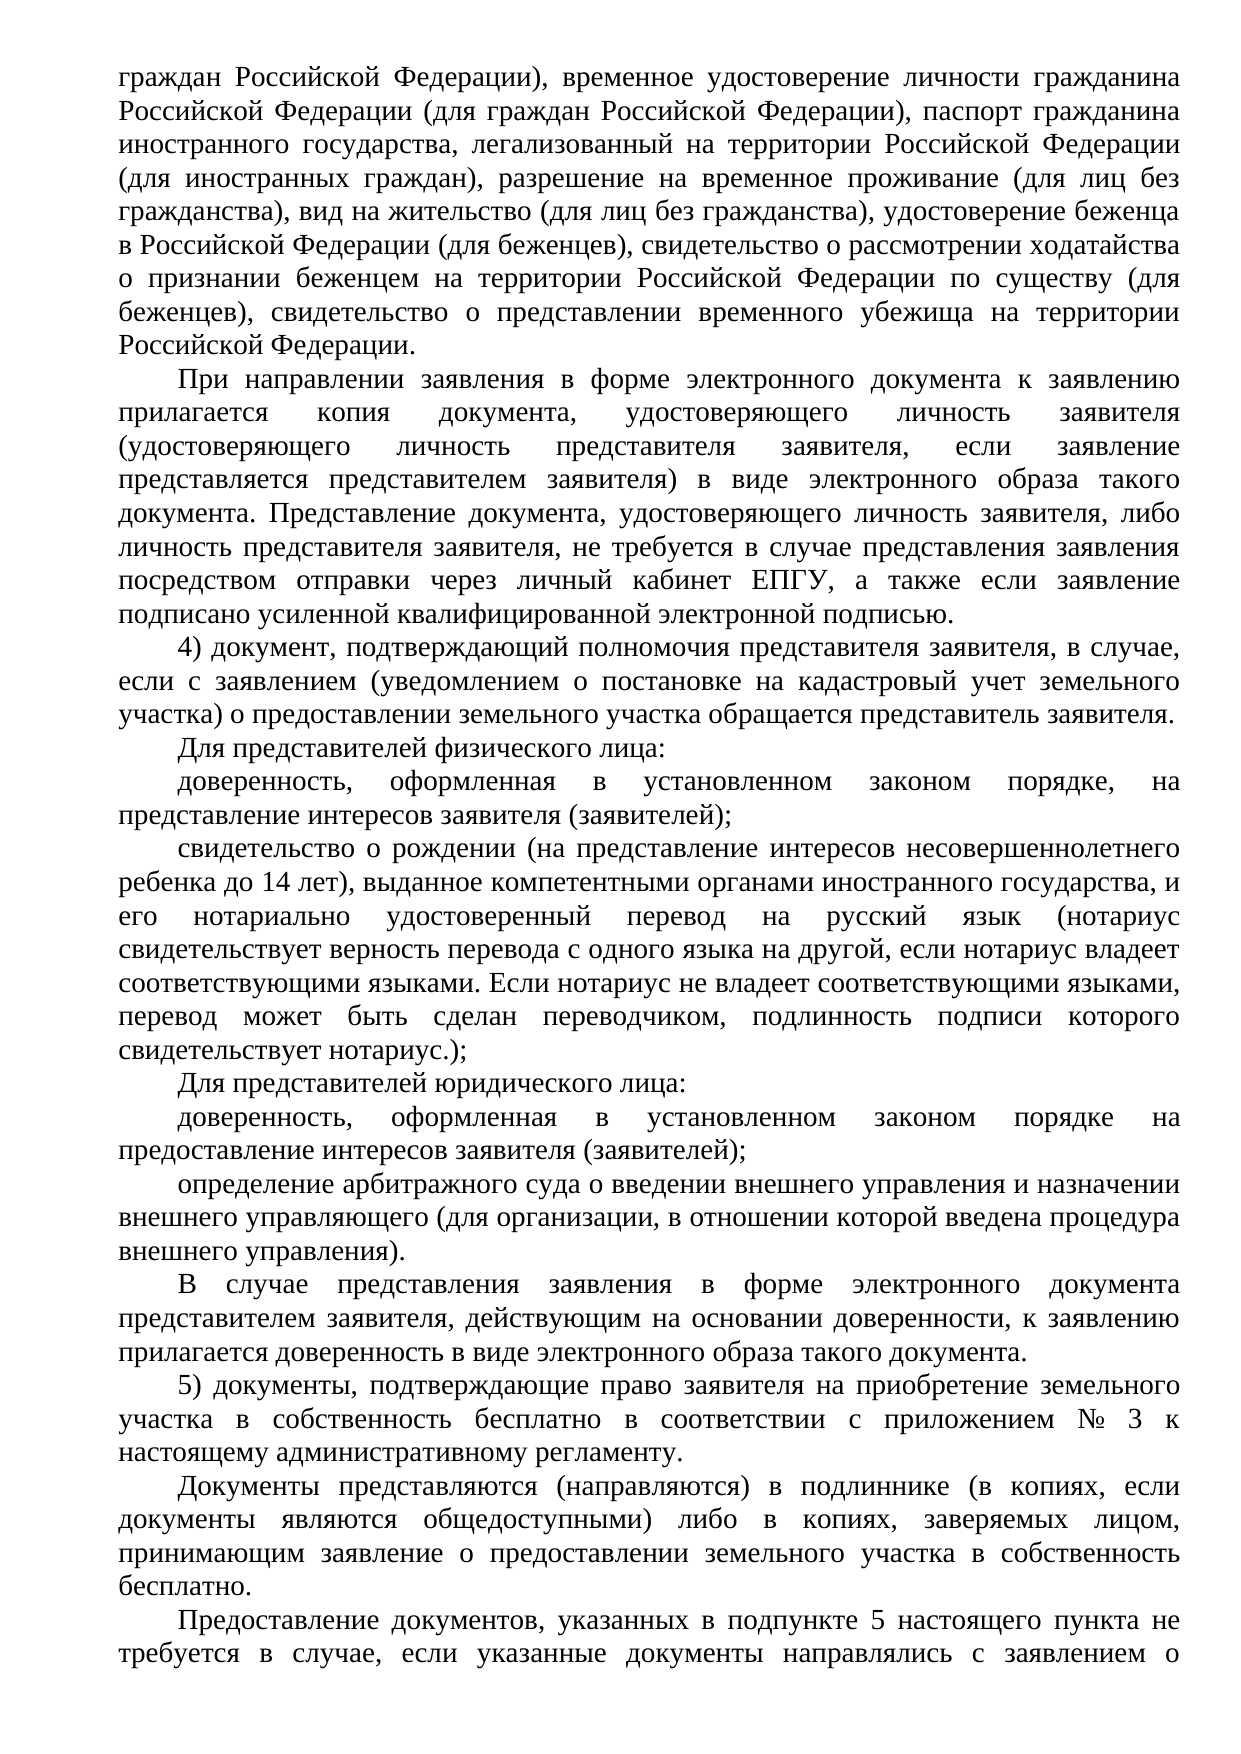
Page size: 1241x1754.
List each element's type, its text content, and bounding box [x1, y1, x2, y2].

text свидетельство о рождении (на представление интересов несовершеннолетнего ребенка до 14 лет), выданное компетентными органами иностранного государства, и его нотариально удостоверенный перевод на русский язык (нотариус свидетельствует верность перевода с одного языка на другой, если нотариус владеет соответствующими языками. Если нотариус не владеет соответствующими языками, перевод может быть сделан переводчиком, подлинность подписи которого свидетельствует нотариус.); [118, 831, 1181, 1065]
text Для представителей юридического лица: [118, 1065, 1181, 1099]
text Для представителей физического лица: [118, 730, 1181, 763]
text доверенность, оформленная в установленном законом порядке, на представление интересов заявителя (заявителей); [118, 763, 1181, 831]
text Документы представляются (направляются) в подлиннике (в копиях, если документы являются общедоступными) либо в копиях, заверяемых лицом, принимающим заявление о предоставлении земельного участка в собственность бесплатно. [118, 1468, 1181, 1602]
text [118, 1602, 1181, 1669]
text При направлении заявления в форме электронного документа к заявлению прилагается копия документа, удостоверяющего личность заявителя (удостоверяющего личность представителя заявителя, если заявление представляется представителем заявителя) в виде электронного образа такого документа. Представление документа, удостоверяющего личность заявителя, либо личность представителя заявителя, не требуется в случае представления заявления посредством отправки через личный кабинет ЕПГУ, а также если заявление подписано усиленной квалифицированной электронной подписью. [118, 361, 1181, 629]
text 5) документы, подтверждающие право заявителя на приобретение земельного участка в собственность бесплатно в соответствии с приложением № 3 к настоящему административному регламенту. [118, 1367, 1181, 1468]
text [118, 59, 1181, 361]
text 4) документ, подтверждающий полномочия представителя заявителя, в случае, если с заявлением (уведомлением о постановке на кадастровый учет земельного участка) о предоставлении земельного участка обращается представитель заявителя. [118, 629, 1181, 730]
text определение арбитражного суда о введении внешнего управления и назначении внешнего управляющего (для организации, в отношении которой введена процедура внешнего управления). [118, 1166, 1181, 1267]
text доверенность, оформленная в установленном законом порядке на предоставление интересов заявителя (заявителей); [118, 1099, 1181, 1166]
text В случае представления заявления в форме электронного документа представителем заявителя, действующим на основании доверенности, к заявлению прилагается доверенность в виде электронного образа такого документа. [118, 1267, 1181, 1367]
